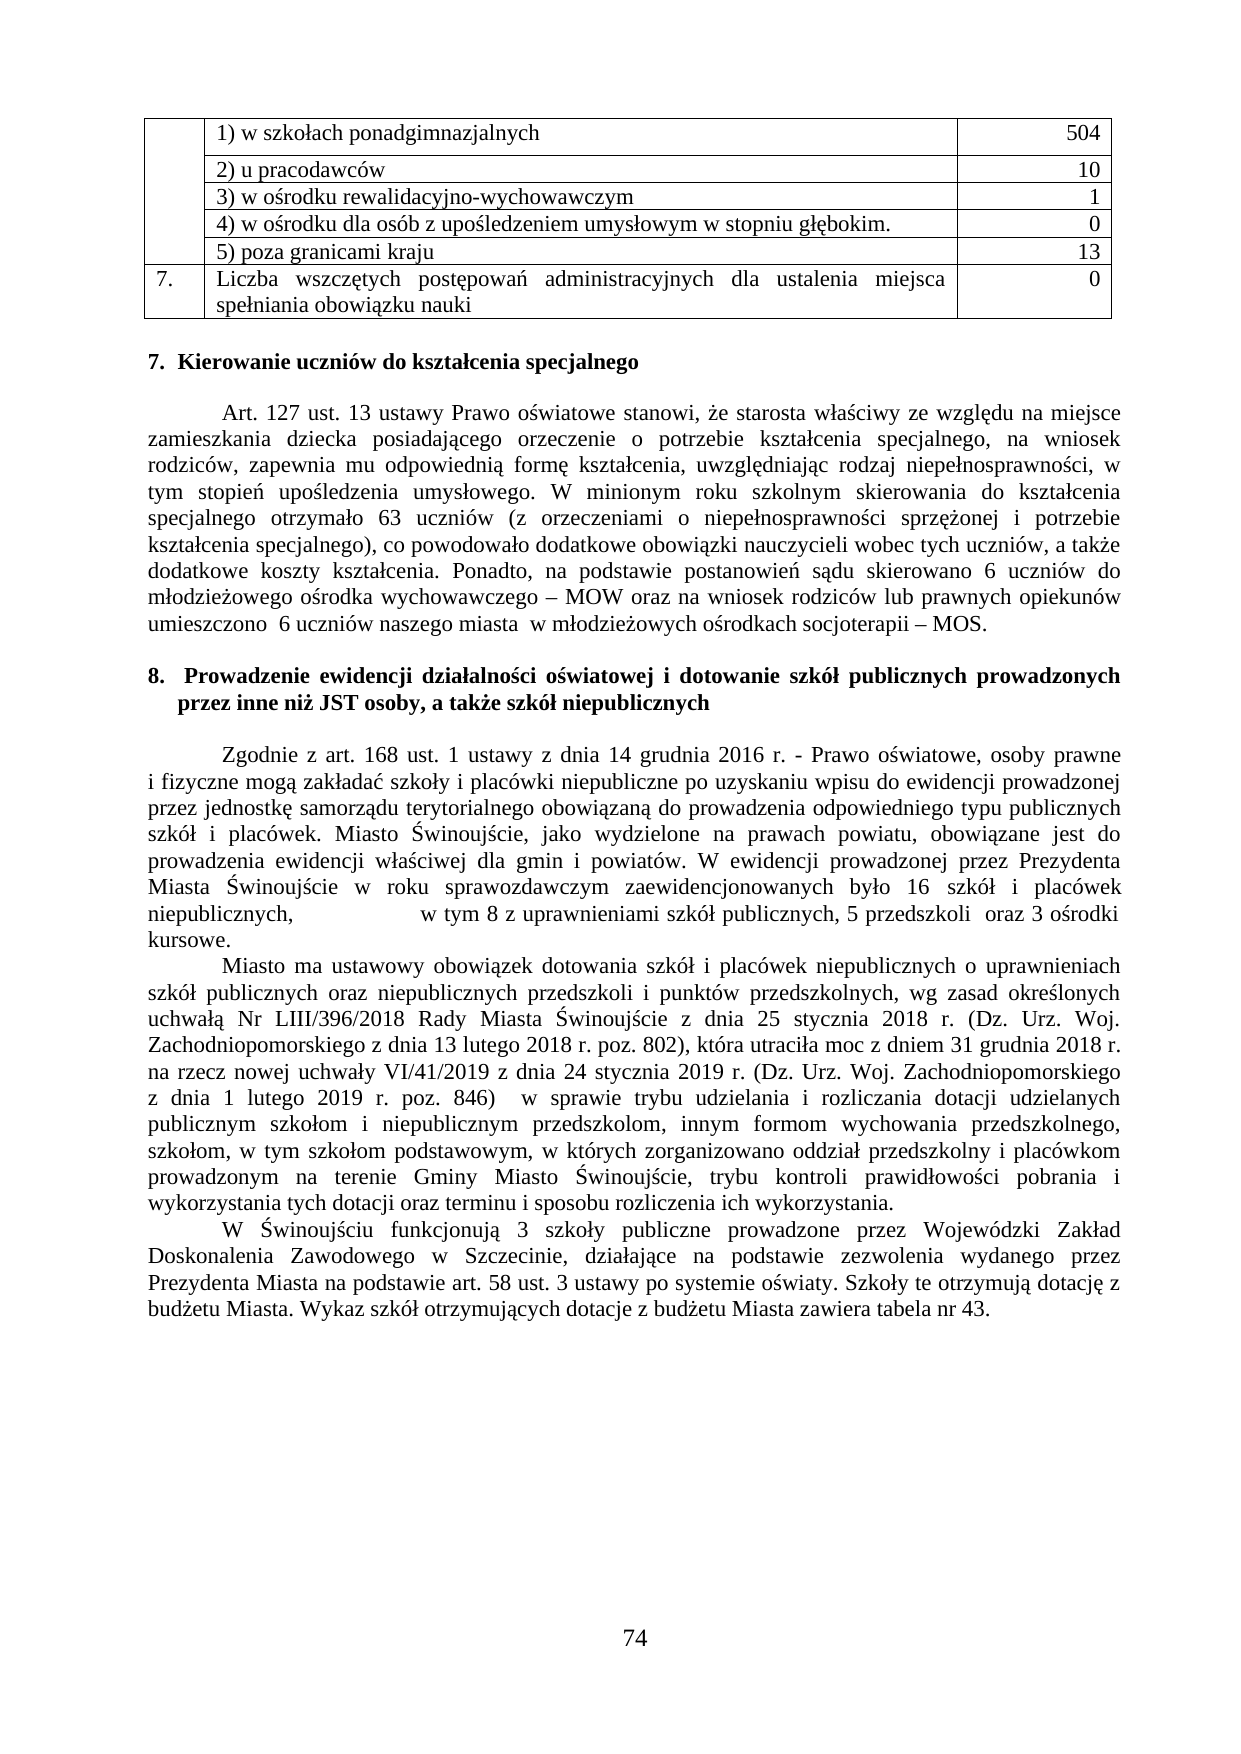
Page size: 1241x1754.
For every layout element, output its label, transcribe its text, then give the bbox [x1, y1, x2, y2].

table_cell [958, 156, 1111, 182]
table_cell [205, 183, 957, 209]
text Miasto ma ustawowy obowiązek dotowania szkół i placówek niepublicznych o uprawnieniach szkół publicznych oraz niepublicznych przedszkoli i punktów przedszkolnych, wg zasad określonych uchwałą Nr LIII/396/2018 Rady Miasta Świnoujście z dnia 25 stycznia 2018 r. (Dz. Urz. Woj. Zachodniopomorskiego z dnia 13 lutego 2018 r. poz. 802), która utraciła moc z dniem 31 grudnia 2018 r. na rzecz nowej uchwały VI/41/2019 z dnia 24 stycznia 2019 r. (Dz. Urz. Woj. Zachodniopomorskiego z dnia 1 lutego 2019 r. poz. 846) w sprawie trybu udzielania i rozliczania dotacji udzielanych publicznym szkołom i niepublicznym przedszkolom, innym formom wychowania przedszkolnego, szkołom, w tym szkołom podstawowym, w których zorganizowano oddział przedszkolny i placówkom prowadzonym na terenie Gminy Miasto Świnoujście, trybu kontroli prawidłowości pobrania i wykorzystania tych dotacji oraz terminu i sposobu rozliczenia ich wykorzystania. [148, 952, 1122, 1216]
list Kierowanie uczniów do kształcenia specjalnego [148, 348, 1122, 374]
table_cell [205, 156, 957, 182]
text W Świnoujściu funkcjonują 3 szkoły publiczne prowadzone przez Wojewódzki Zakład Doskonalenia Zawodowego w Szczecinie, działające na podstawie zezwolenia wydanego przez Prezydenta Miasta na podstawie art. 58 ust. 3 ustawy po systemie oświaty. Szkoły te otrzymują dotację z budżetu Miasta. Wykaz szkół otrzymujących dotacje z budżetu Miasta zawiera tabela nr 43. [148, 1216, 1122, 1321]
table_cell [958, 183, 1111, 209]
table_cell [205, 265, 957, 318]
text 8. Prowadzenie ewidencji działalności oświatowej i dotowanie szkół publicznych prowadzonych przez inne niż JST osoby, a także szkół niepublicznych [148, 662, 1122, 715]
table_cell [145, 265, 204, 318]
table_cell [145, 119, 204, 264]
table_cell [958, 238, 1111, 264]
text Zgodnie z art. 168 ust. 1 ustawy z dnia 14 grudnia 2016 r. - Prawo oświatowe, osoby prawne i fizyczne mogą zakładać szkoły i placówki niepubliczne po uzyskaniu wpisu do ewidencji prowadzonej przez jednostkę samorządu terytorialnego obowiązaną do prowadzenia odpowiedniego typu publicznych szkół i placówek. Miasto Świnoujście, jako wydzielone na prawach powiatu, obowiązane jest do prowadzenia ewidencji właściwej dla gmin i powiatów. W ewidencji prowadzonej przez Prezydenta Miasta Świnoujście w roku sprawozdawczym zaewidencjonowanych było 16 szkół i placówek niepublicznych, w tym 8 z uprawnieniami szkół publicznych, 5 przedszkoli oraz 3 ośrodki kursowe. [148, 741, 1122, 952]
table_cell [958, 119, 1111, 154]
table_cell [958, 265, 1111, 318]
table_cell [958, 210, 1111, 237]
text Art. 127 ust. 13 ustawy Prawo oświatowe stanowi, że starosta właściwy ze względu na miejsce zamieszkania dziecka posiadającego orzeczenie o potrzebie kształcenia specjalnego, na wniosek rodziców, zapewnia mu odpowiednią formę kształcenia, uwzględniając rodzaj niepełnosprawności, w tym stopień upośledzenia umysłowego. W minionym roku szkolnym skierowania do kształcenia specjalnego otrzymało 63 uczniów (z orzeczeniami o niepełnosprawności sprzężonej i potrzebie kształcenia specjalnego), co powodowało dodatkowe obowiązki nauczycieli wobec tych uczniów, a także dodatkowe koszty kształcenia. Ponadto, na podstawie postanowień sądu skierowano 6 uczniów do młodzieżowego ośrodka wychowawczego – MOW oraz na wniosek rodziców lub prawnych opiekunów umieszczono 6 uczniów naszego miasta w młodzieżowych ośrodkach socjoterapii – MOS. [148, 399, 1122, 636]
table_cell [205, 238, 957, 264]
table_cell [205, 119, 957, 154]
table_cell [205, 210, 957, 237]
